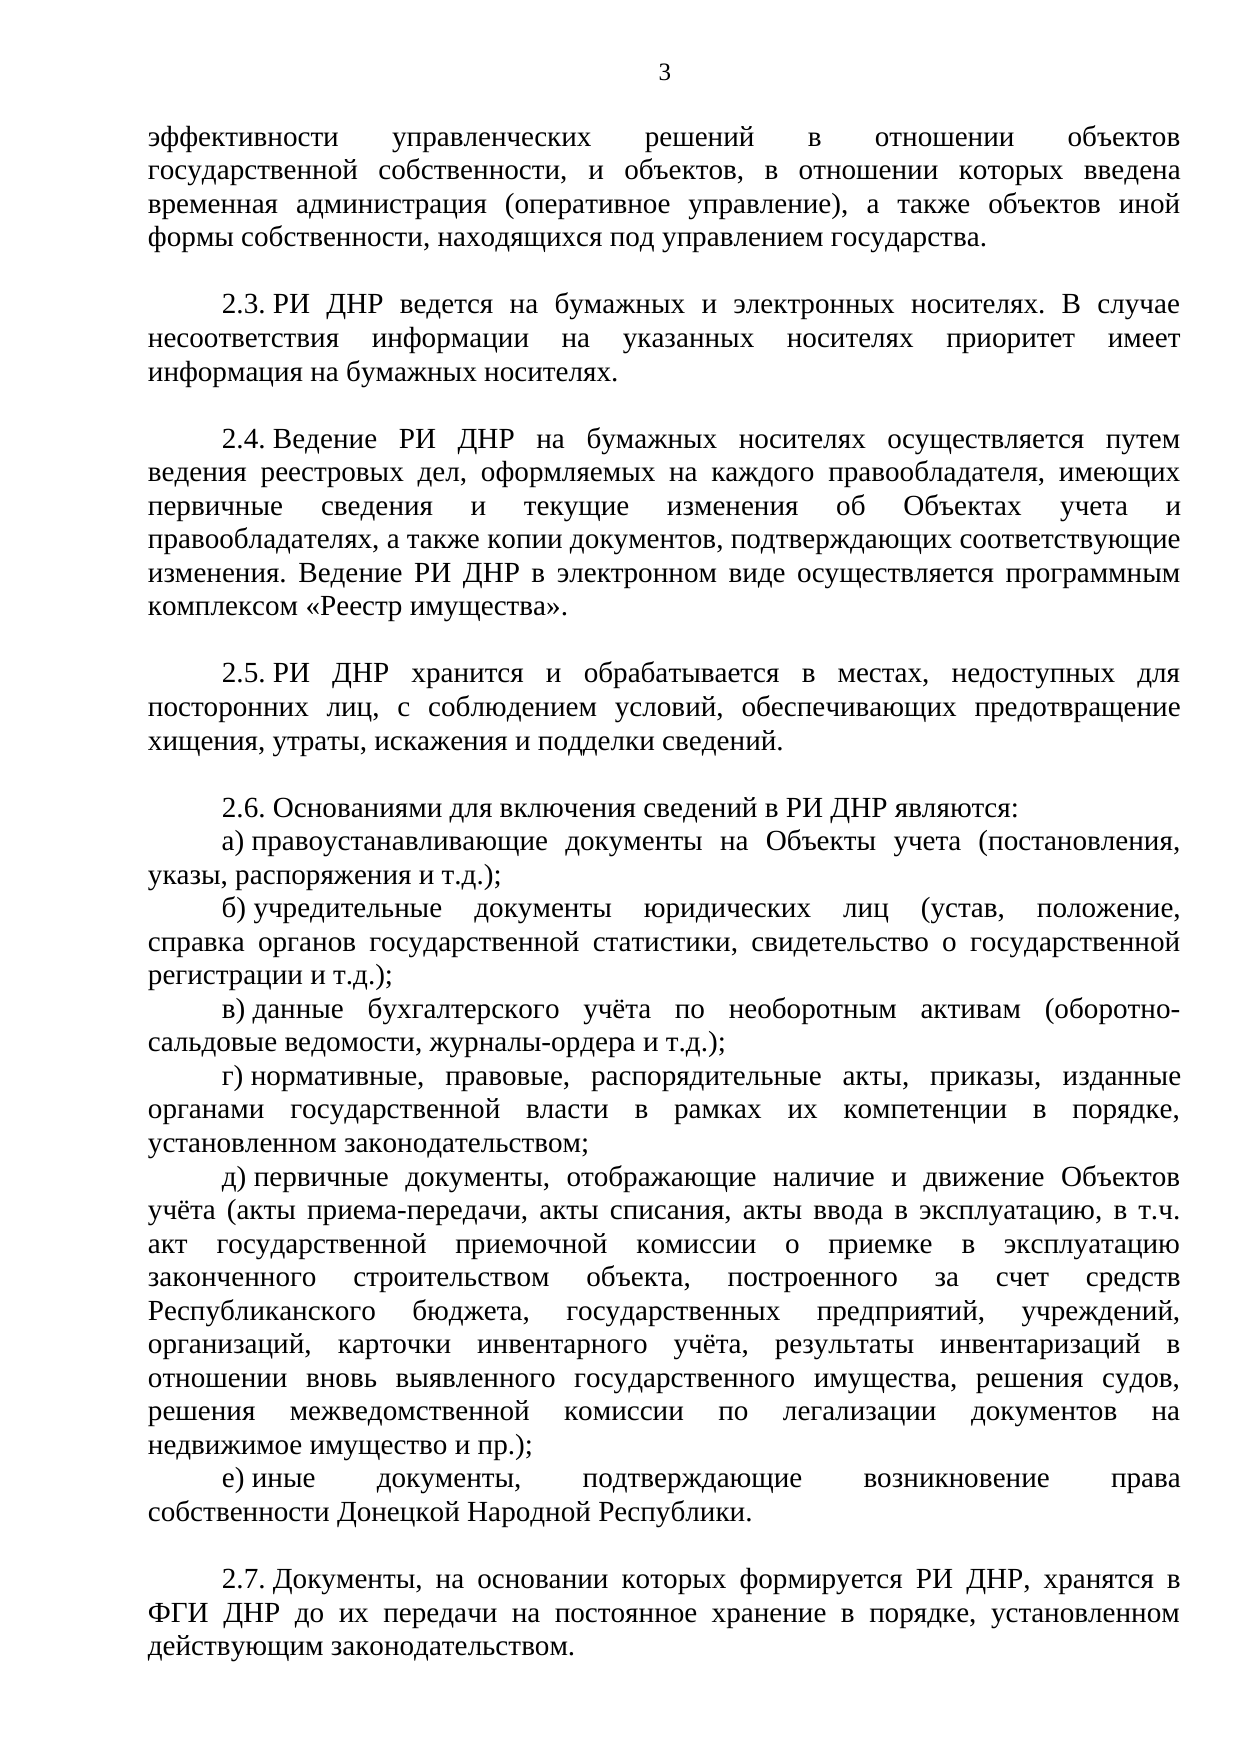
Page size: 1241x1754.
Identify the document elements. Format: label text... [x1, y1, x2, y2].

text д) первичные документы, отображающие наличие и движение Объектов учёта (акты приема-передачи, акты списания, акты ввода в эксплуатацию, в т.ч. акт государственной приемочной комиссии о приемке в эксплуатацию законченного строительством объекта, построенного за счет средств Республиканского бюджета, государственных предприятий, учреждений, организаций, карточки инвентарного учёта, результаты инвентаризаций в отношении вновь выявленного государственного имущества, решения судов, решения межведомственной комиссии по легализации документов на недвижимое имущество и пр.); [148, 1159, 1181, 1461]
text 2.6. Основаниями для включения сведений в РИ ДНР являются: [148, 790, 1181, 823]
text г) нормативные, правовые, распорядительные акты, приказы, изданные органами государственной власти в рамках их компетенции в порядке, установленном законодательством; [148, 1058, 1181, 1159]
text в) данные бухгалтерского учёта по необоротным активам (оборотно-сальдовые ведомости, журналы-ордера и т.д.); [148, 991, 1181, 1058]
text 2.7. Документы, на основании которых формируется РИ ДНР, хранятся в ФГИ ДНР до их передачи на постоянное хранение в порядке, установленном действующим законодательством. [148, 1561, 1181, 1662]
text е) иные документы, подтверждающие возникновение права собственности Донецкой Народной Республики. [148, 1461, 1181, 1528]
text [148, 119, 1181, 253]
text а) правоустанавливающие документы на Объекты учета (постановления, указы, распоряжения и т.д.); [148, 823, 1181, 890]
text 2.4. Ведение РИ ДНР на бумажных носителях осуществляется путем ведения реестровых дел, оформляемых на каждого правообладателя, имеющих первичные сведения и текущие изменения об Объектах учета и правообладателях, а также копии документов, подтверждающих соответствующие изменения. Ведение РИ ДНР в электронном виде осуществляется программным комплексом «Реестр имущества». [148, 421, 1181, 622]
text 2.5. РИ ДНР хранится и обрабатывается в местах, недоступных для посторонних лиц, с соблюдением условий, обеспечивающих предотвращение хищения, утраты, искажения и подделки сведений. [148, 656, 1181, 756]
text 2.3. РИ ДНР ведется на бумажных и электронных носителях. В случае несоответствия информации на указанных носителях приоритет имеет информация на бумажных носителях. [148, 287, 1181, 387]
text б) учредительные документы юридических лиц (устав, положение, справка органов государственной статистики, свидетельство о государственной регистрации и т.д.); [148, 890, 1181, 991]
